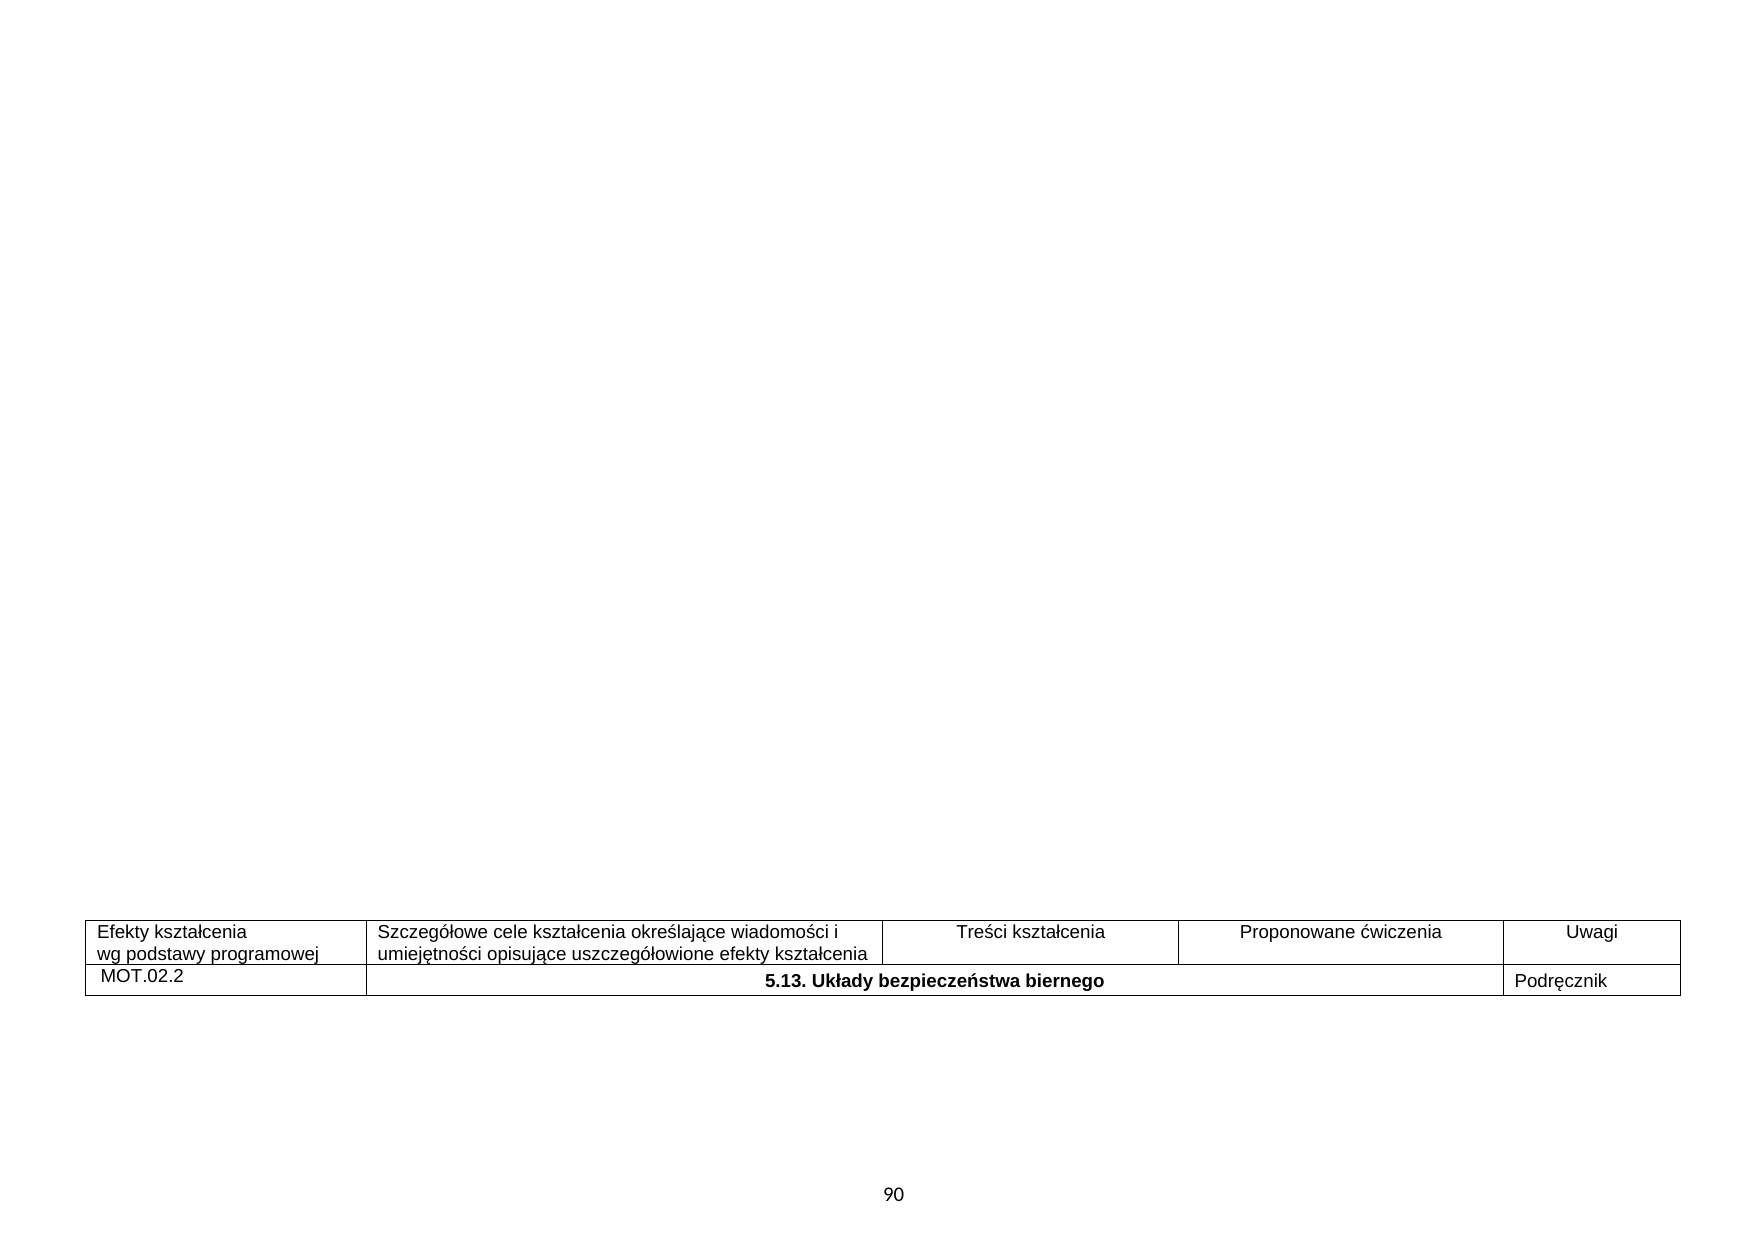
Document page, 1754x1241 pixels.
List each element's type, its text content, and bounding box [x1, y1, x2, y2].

table_header Efekty kształcenia wg podstawy programowej [86, 921, 366, 964]
table_header Treści kształcenia [883, 921, 1178, 964]
table_header Uwagi [1504, 921, 1680, 964]
table_header Proponowane ćwiczenia [1179, 921, 1503, 964]
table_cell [86, 965, 366, 995]
table_cell 5.13. Układy bezpieczeństwa biernego [367, 965, 1503, 995]
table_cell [1504, 965, 1680, 995]
table_header Szczegółowe cele kształcenia określające wiadomości i umiejętności opisujące uszczegółowione efekty kształcenia [367, 921, 882, 964]
